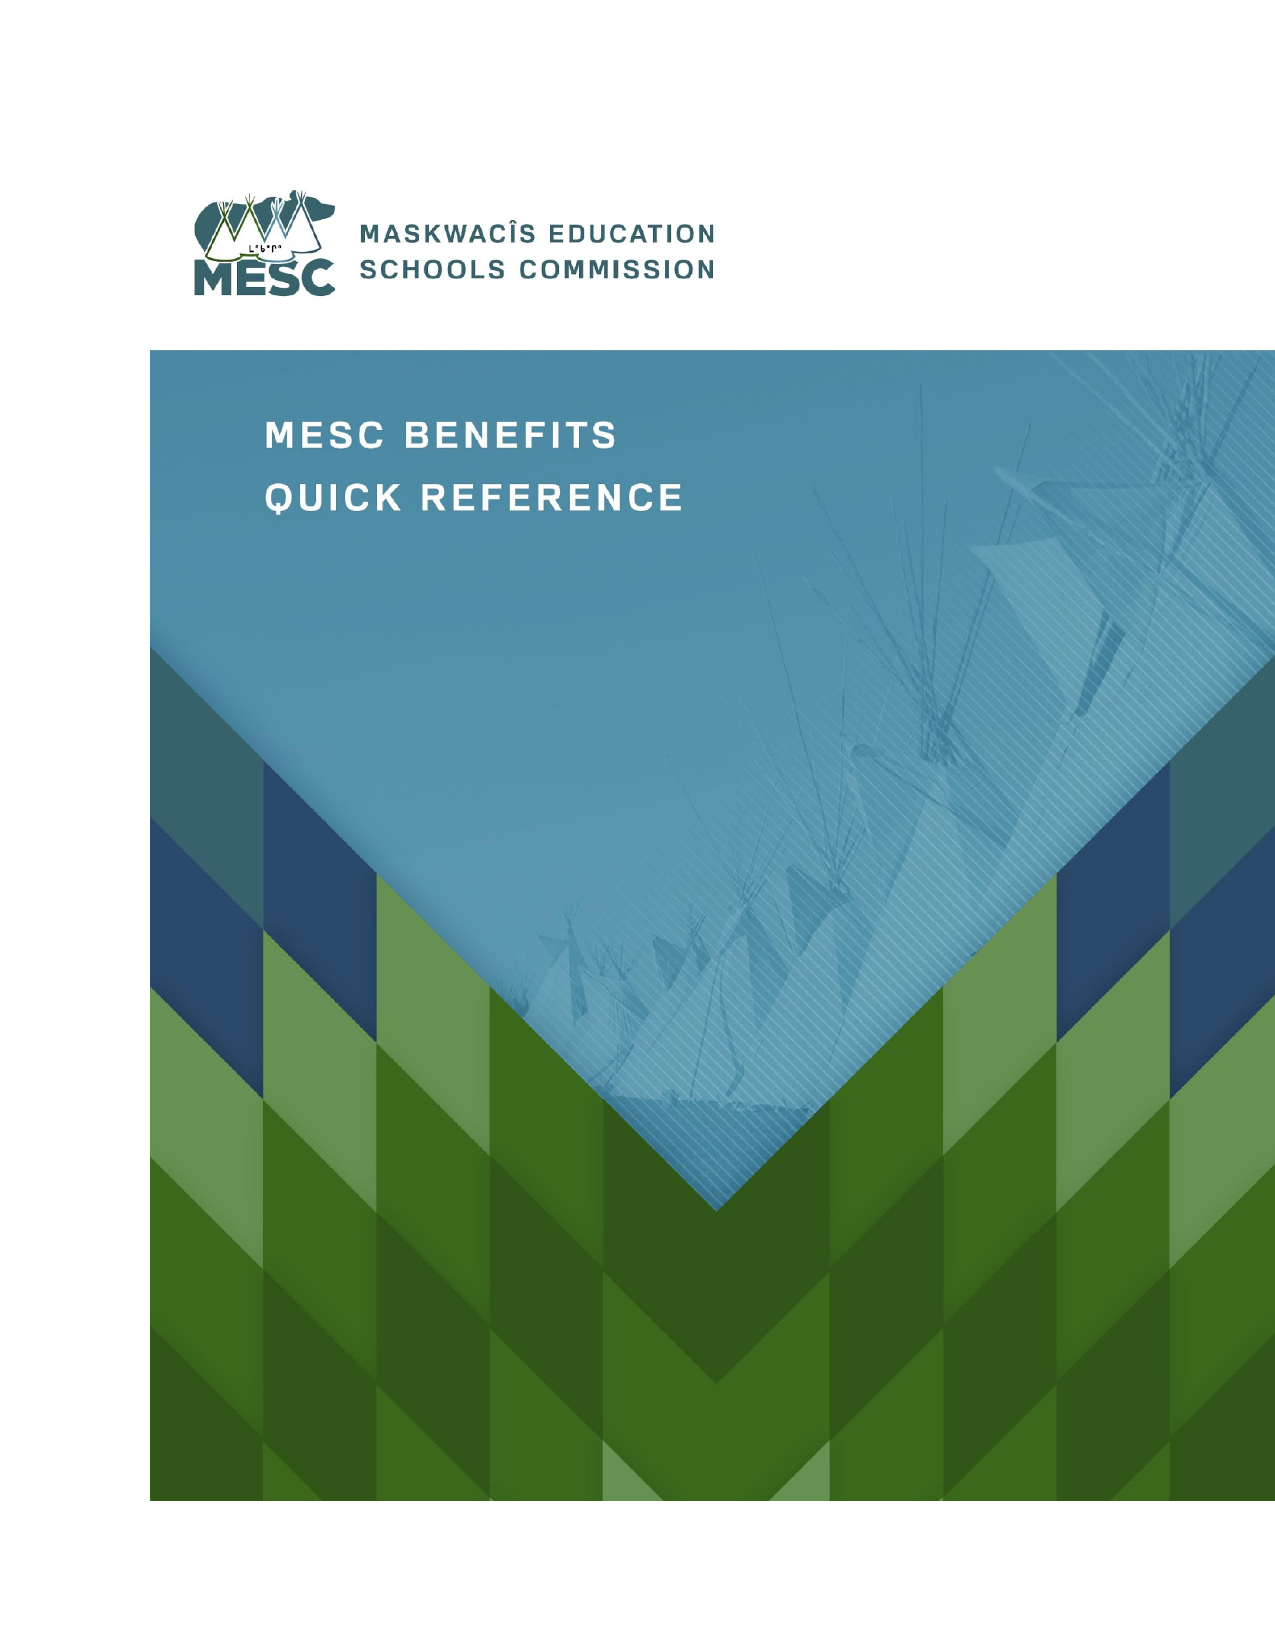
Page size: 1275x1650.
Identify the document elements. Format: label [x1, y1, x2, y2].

picture [150, 150, 1275, 1501]
